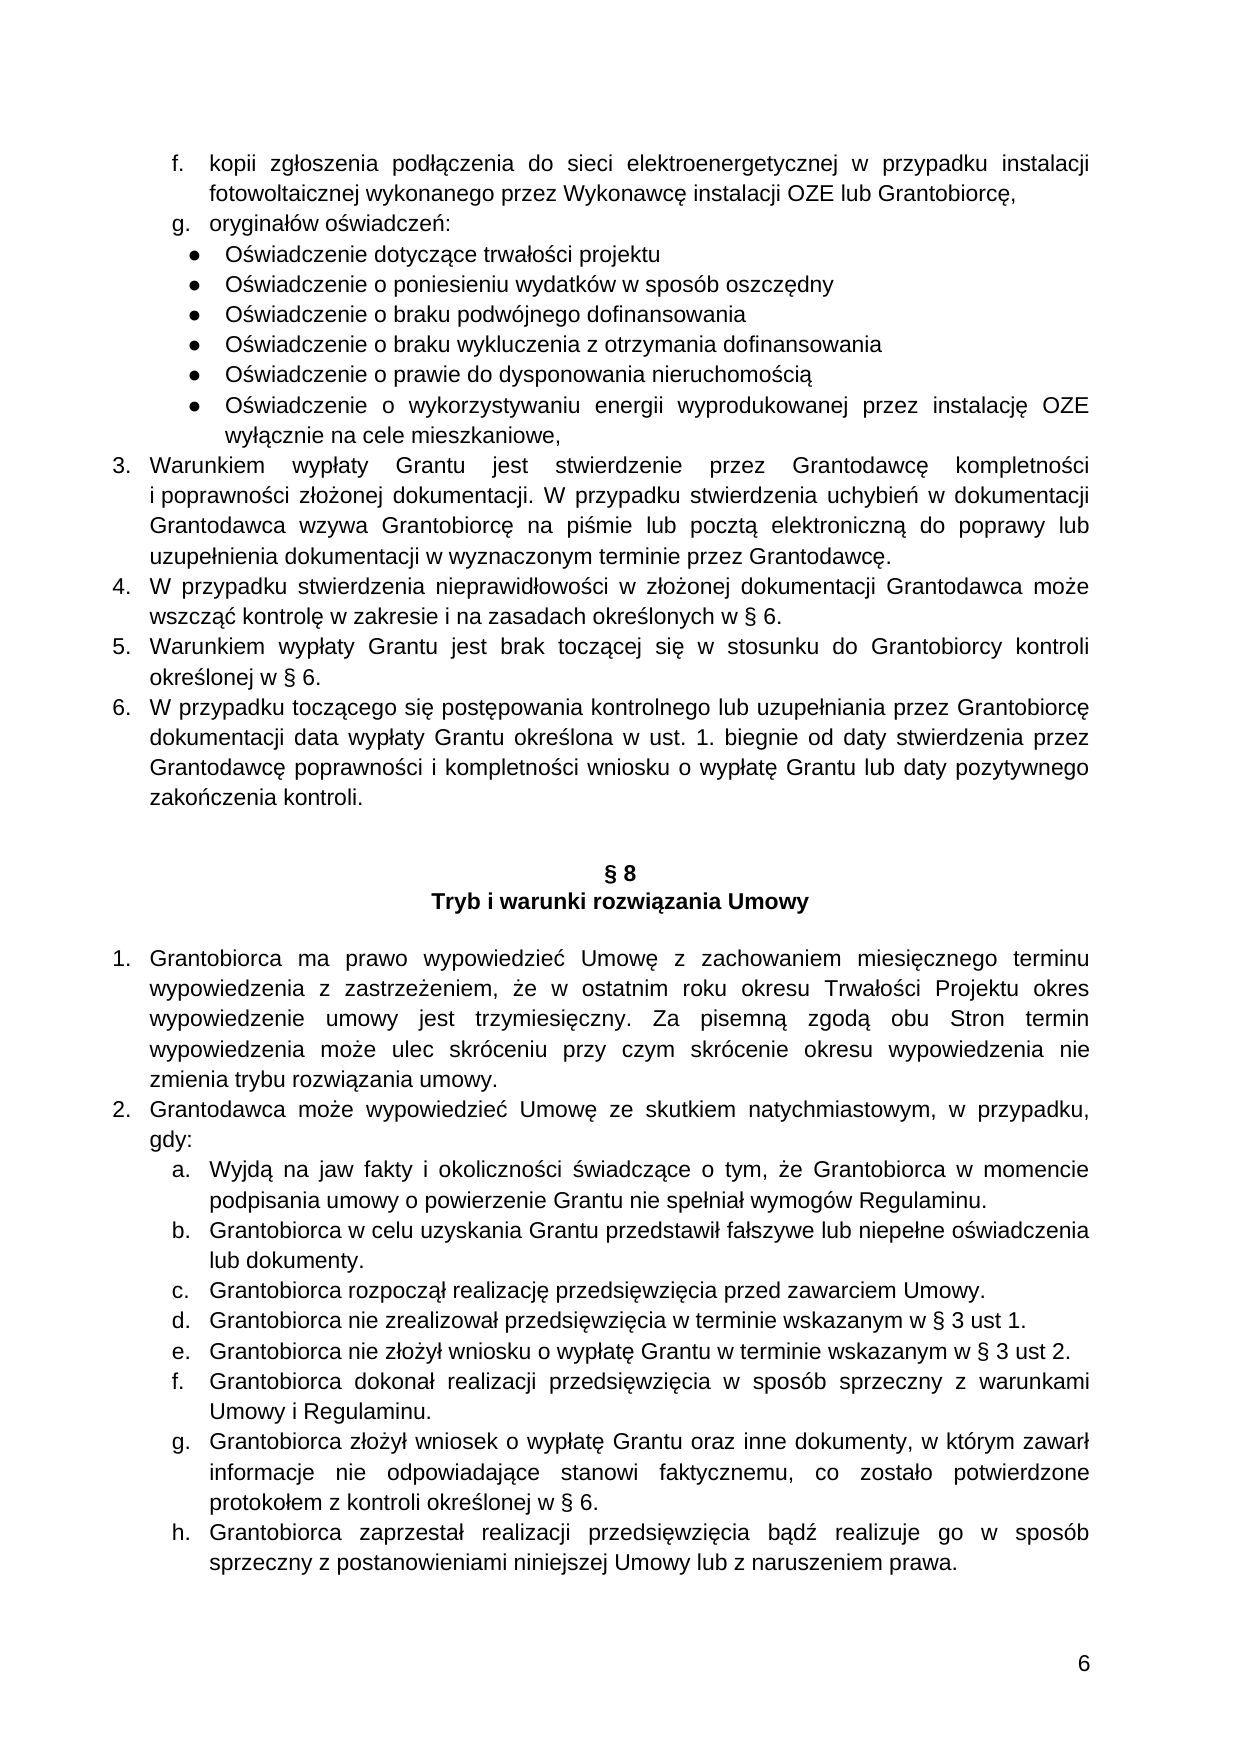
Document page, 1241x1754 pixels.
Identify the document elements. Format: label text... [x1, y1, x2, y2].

list Wyjdą na jaw fakty i okoliczności świadczące o tym, że Grantobiorca w momencie podpisania umowy o powierzenie Grantu nie spełniał wymogów Regulaminu. [172, 1156, 1090, 1213]
list oryginałów oświadczeń: [172, 210, 1090, 237]
text § 8 [150, 860, 1090, 886]
list Oświadczenie o prawie do dysponowania nieruchomością [187, 361, 1090, 388]
text Tryb i warunki rozwiązania Umowy [150, 888, 1090, 914]
list Grantobiorca zaprzestał realizacji przedsięwzięcia bądź realizuje go w sposób sprzeczny z postanowieniami niniejszej Umowy lub z naruszeniem prawa. [172, 1519, 1090, 1576]
list Oświadczenie o poniesieniu wydatków w sposób oszczędny [187, 271, 1090, 297]
list Grantobiorca nie zrealizował przedsięwzięcia w terminie wskazanym w § 3 ust 1. [172, 1307, 1090, 1334]
list Grantodawca może wypowiedzieć Umowę ze skutkiem natychmiastowym, w przypadku, gdy: [112, 1096, 1090, 1153]
list Grantobiorca w celu uzyskania Grantu przedstawił fałszywe lub niepełne oświadczenia lub dokumenty. [172, 1217, 1090, 1273]
list Grantobiorca złożył wniosek o wypłatę Grantu oraz inne dokumenty, w którym zawarł informacje nie odpowiadające stanowi faktycznemu, co zostało potwierdzone protokołem z kontroli określonej w § 6. [172, 1428, 1090, 1515]
list Grantobiorca dokonał realizacji przedsięwzięcia w sposób sprzeczny z warunkami Umowy i Regulaminu. [172, 1368, 1090, 1424]
list W przypadku stwierdzenia nieprawidłowości w złożonej dokumentacji Grantodawca może wszcząć kontrolę w zakresie i na zasadach określonych w § 6. [112, 573, 1090, 629]
list Warunkiem wypłaty Grantu jest brak toczącej się w stosunku do Grantobiorcy kontroli określonej w § 6. [112, 633, 1090, 690]
list Grantobiorca nie złożył wniosku o wypłatę Grantu w terminie wskazanym w § 3 ust 2. [172, 1338, 1090, 1364]
list Grantobiorca ma prawo wypowiedzieć Umowę z zachowaniem miesięcznego terminu wypowiedzenia z zastrzeżeniem, że w ostatnim roku okresu Trwałości Projektu okres wypowiedzenie umowy jest trzymiesięczny. Za pisemną zgodą obu Stron termin wypowiedzenia może ulec skróceniu przy czym skrócenie okresu wypowiedzenia nie zmienia trybu rozwiązania umowy. [112, 945, 1090, 1092]
list Warunkiem wypłaty Grantu jest stwierdzenie przez Grantodawcę kompletności i poprawności złożonej dokumentacji. W przypadku stwierdzenia uchybień w dokumentacji Grantodawca wzywa Grantobiorcę na piśmie lub pocztą elektroniczną do poprawy lub uzupełnienia dokumentacji w wyznaczonym terminie przez Grantodawcę. [112, 452, 1090, 569]
list Oświadczenie dotyczące trwałości projektu [187, 241, 1090, 267]
list kopii zgłoszenia podłączenia do sieci elektroenergetycznej w przypadku instalacji fotowoltaicznej wykonanego przez Wykonawcę instalacji OZE lub Grantobiorcę, [172, 150, 1090, 207]
list W przypadku toczącego się postępowania kontrolnego lub uzupełniania przez Grantobiorcę dokumentacji data wypłaty Grantu określona w ust. 1. biegnie od daty stwierdzenia przez Grantodawcę poprawności i kompletności wniosku o wypłatę Grantu lub daty pozytywnego zakończenia kontroli. [112, 694, 1090, 811]
list Oświadczenie o braku podwójnego dofinansowania [187, 301, 1090, 327]
list Grantobiorca rozpoczął realizację przedsięwzięcia przed zawarciem Umowy. [172, 1277, 1090, 1304]
list Oświadczenie o wykorzystywaniu energii wyprodukowanej przez instalację OZE wyłącznie na cele mieszkaniowe, [187, 392, 1090, 448]
list Oświadczenie o braku wykluczenia z otrzymania dofinansowania [187, 331, 1090, 358]
